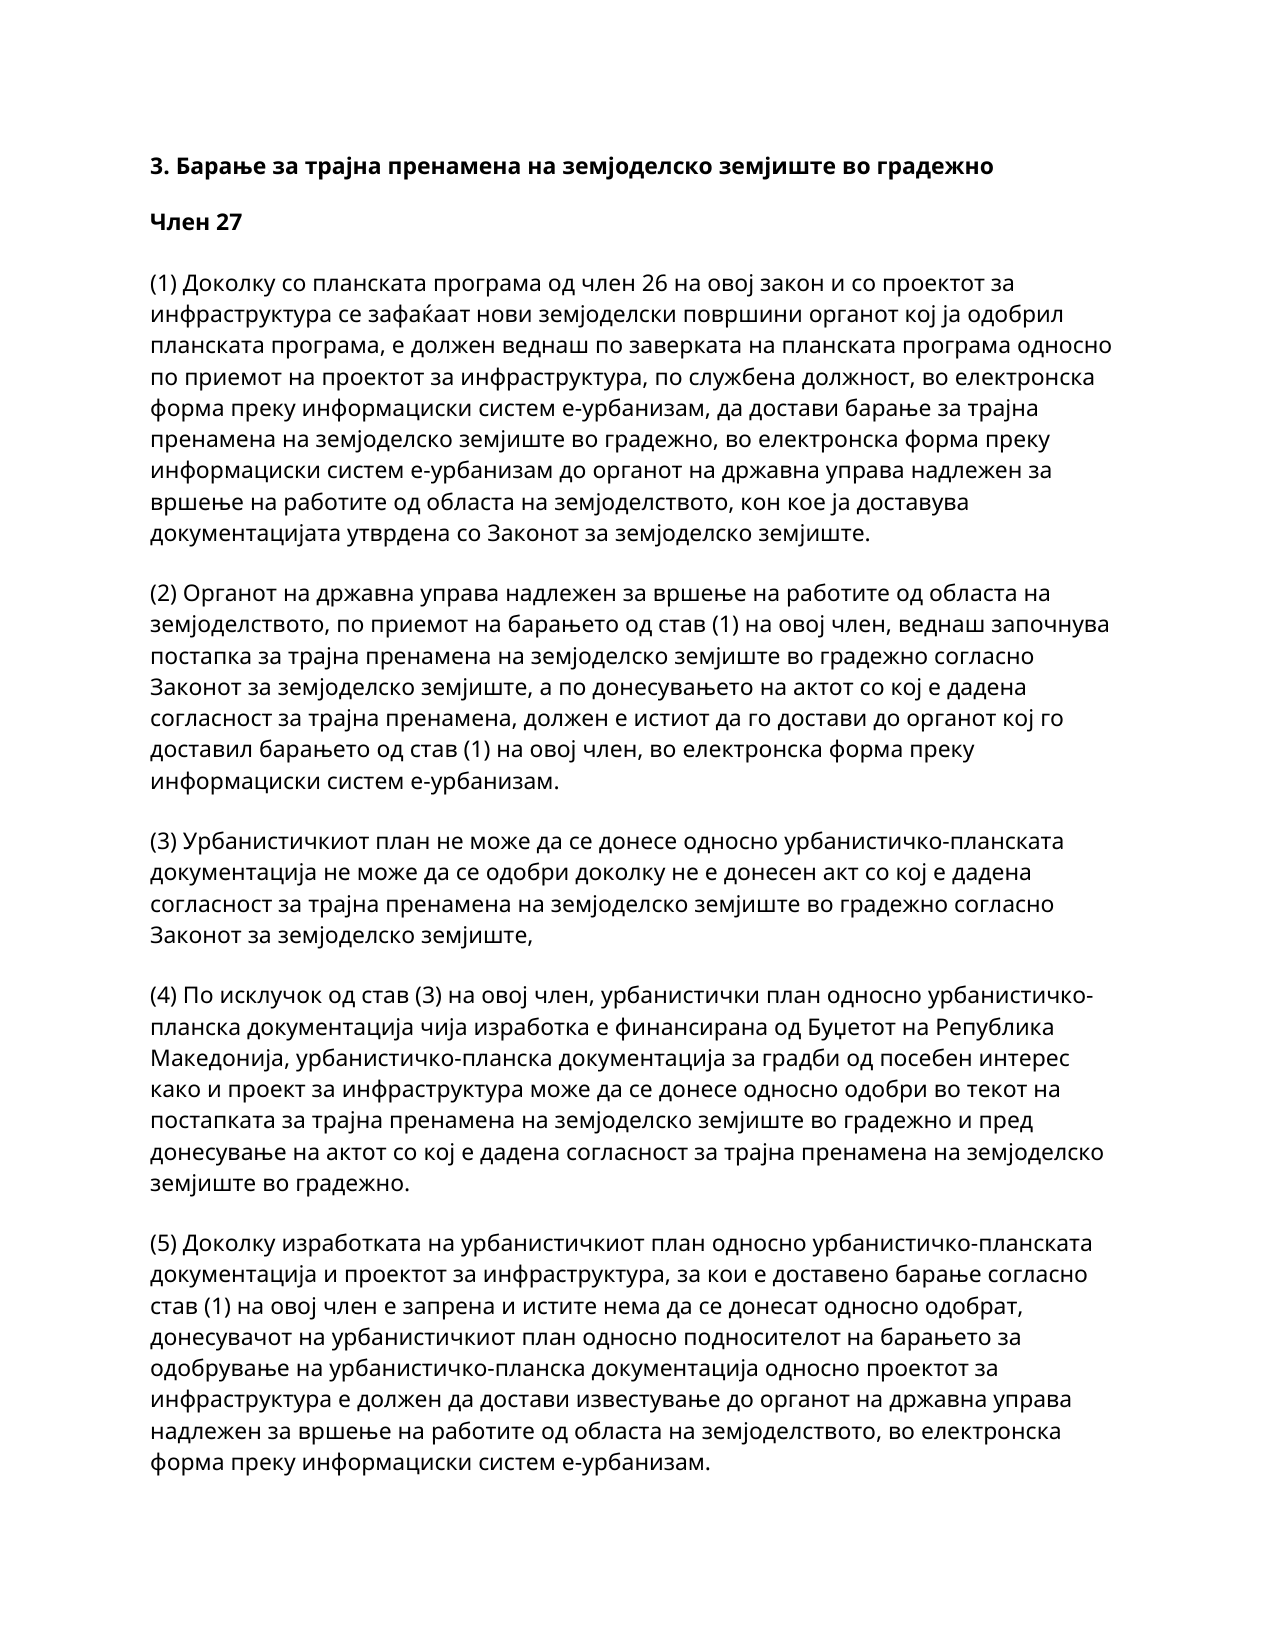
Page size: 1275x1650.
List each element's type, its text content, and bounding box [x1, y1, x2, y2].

text 3. Барање за трајна пренамена на земјоделско земјиште во градежно [150, 150, 1125, 181]
text (2) Органот на државна управа надлежен за вршење на работите од областа на земјоделството, по приемот на барањето од став (1) на овој член, веднаш започнува постапка за трајна пренамена на земјоделско земјиште во градежно согласно Законот за земјоделско земјиште, а по донесувањето на актот со кој е дадена согласност за трајна пренамена, должен е истиот да го достави до органот кој го доставил барањето од став (1) на овој член, во електронска форма преку информациски систем е-урбанизам. [150, 577, 1125, 796]
text (4) По исклучок од став (3) на овој член, урбанистички план односно урбанистичко-планска документација чија изработка е финансирана од Буџетот на Република Македонија, урбанистичко-планска документација за градби од посебен интерес како и проект за инфраструктура може да се донесе односно одобри во текот на постапката за трајна пренамена на земјоделско земјиште во градежно и пред донесување на актот со кој е дадена согласност за трајна пренамена на земјоделско земјиште во градежно. [150, 979, 1125, 1198]
text (1) Доколку со планската програма од член 26 на овој закон и со проектот за инфраструктура се зафаќаат нови земјоделски површини органот кој ја одобрил планската програма, е должен веднаш по заверката на планската програма односно по приемот на проектот за инфраструктура, по службена должност, во електронска форма преку информациски систем е-урбанизам, да достави барање за трајна пренамена на земјоделско земјиште во градежно, во електронска форма преку информациски систем е-урбанизам до органот на државна управа надлежен за вршење на работите од областа на земјоделството, кон кое ja доставува документацијата утврдена со Законот за земјоделско земјиште. [150, 267, 1125, 548]
text (3) Урбанистичкиот план не може да се донесе односно урбанистичко-планската документација не може да се одобри доколку не е донесен акт со кој е дадена согласност за трајна пренамена на земјоделско земјиште во градежно согласно Законот за земјоделско земјиште, [150, 825, 1125, 950]
text (5) Доколку изработката на урбанистичкиот план односно урбанистичко-планската документација и проектот за инфраструктура, за кои е доставено барање согласно став (1) на овој член е запрена и истите нема да се донесат односно одобрат, донесувачот на урбанистичкиот план односно подносителот на барањето за одобрување на урбанистичко-планска документација односно проектот за инфраструктура е должен да достави известување до органот на државна управа надлежен за вршење на работите од областа на земјоделството, во електронска форма преку информациски систем е-урбанизам. [150, 1227, 1125, 1477]
text Член 27 [150, 206, 1125, 237]
